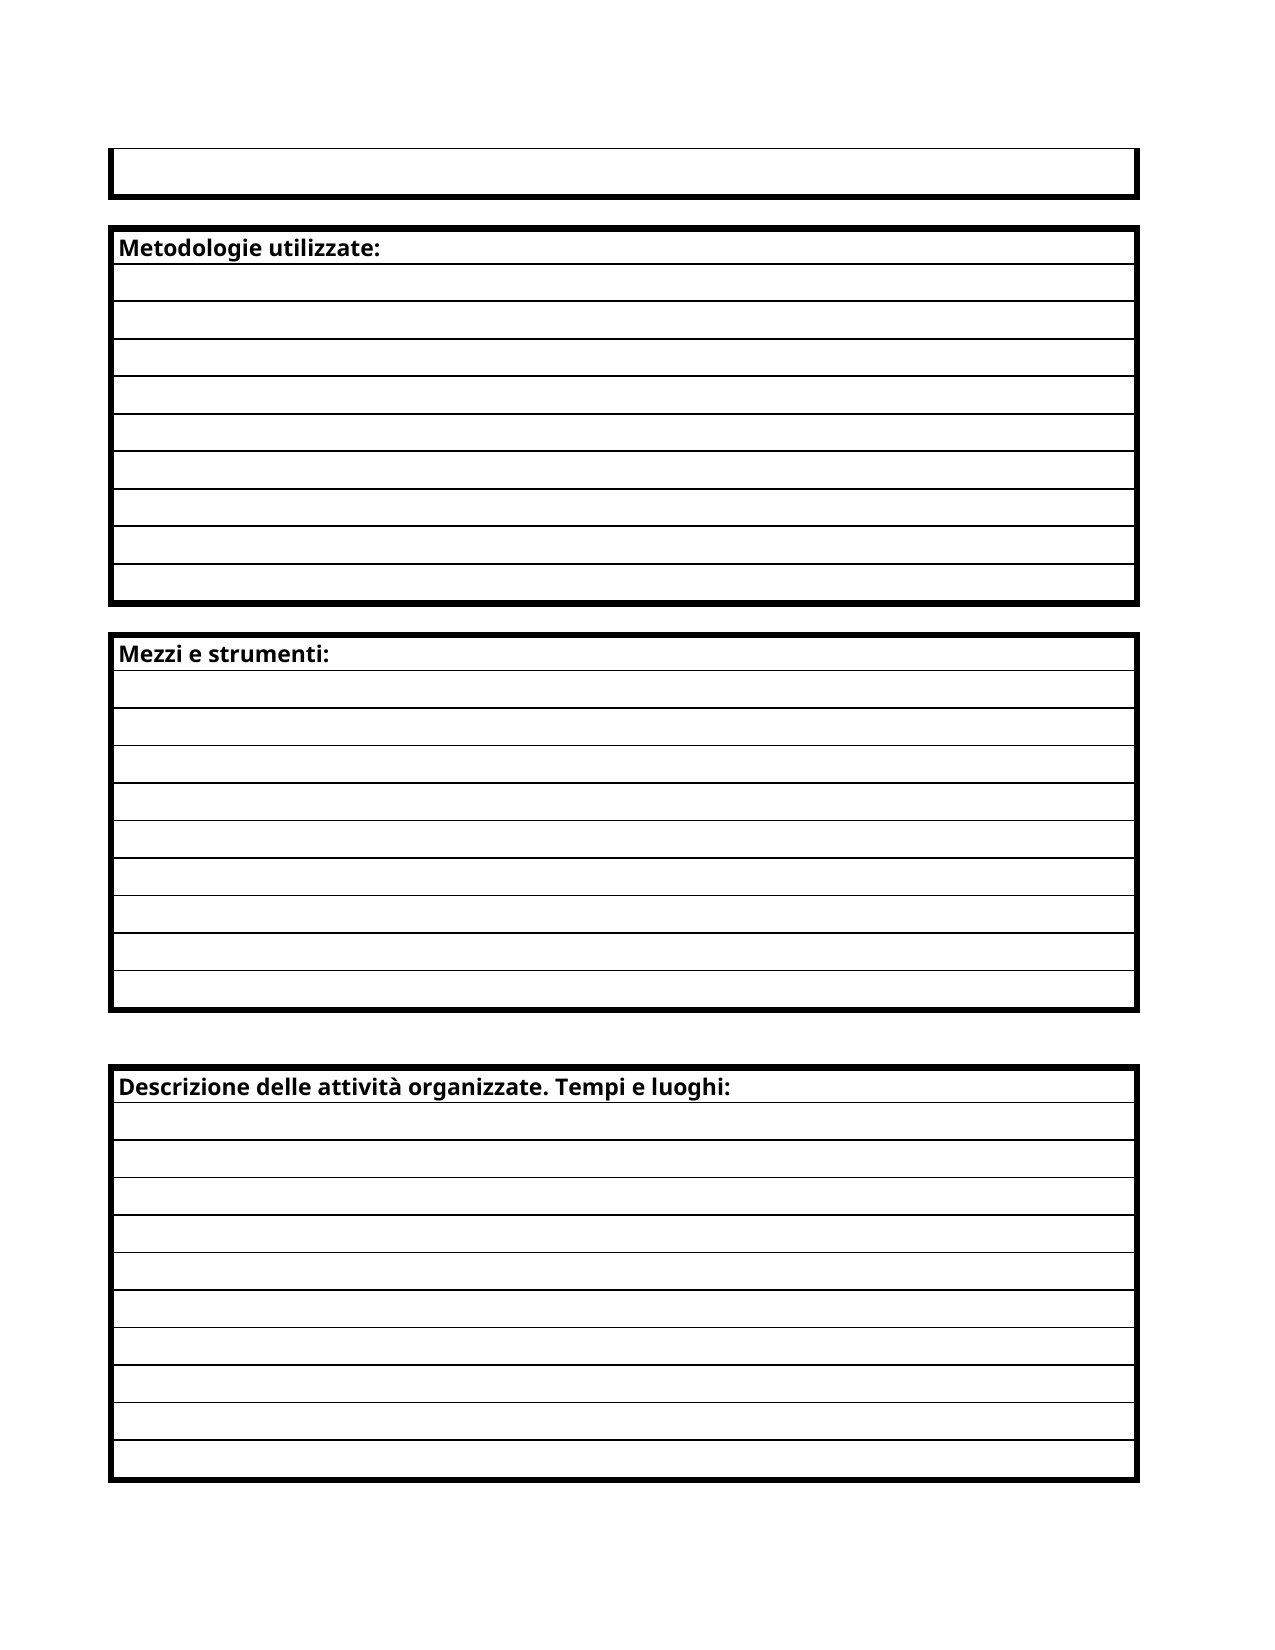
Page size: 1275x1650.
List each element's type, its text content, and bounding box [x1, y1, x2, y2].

table_cell [114, 527, 1134, 563]
table_cell [114, 1103, 1134, 1139]
table_cell [114, 896, 1134, 932]
table_cell [114, 1441, 1134, 1477]
table_cell [114, 1141, 1134, 1177]
table_cell [114, 821, 1134, 857]
table_cell [114, 565, 1134, 600]
table_cell [114, 1291, 1134, 1327]
table_cell [114, 1366, 1134, 1402]
table_cell [114, 1178, 1134, 1214]
table_cell [114, 377, 1134, 413]
table_cell [114, 934, 1134, 969]
table_cell [114, 1216, 1134, 1252]
table_cell [114, 1328, 1134, 1364]
table_header Metodologie utilizzate: [114, 232, 1134, 263]
table_header Descrizione delle attività organizzate. Tempi e luoghi: [114, 1071, 1134, 1102]
table_cell [114, 859, 1134, 894]
table_cell [114, 490, 1134, 525]
table_cell [114, 452, 1134, 488]
table_cell [114, 1403, 1134, 1439]
table_cell [114, 709, 1134, 744]
table_cell [114, 1253, 1134, 1289]
table_cell [114, 746, 1134, 782]
table_cell [114, 784, 1134, 819]
table_cell [114, 265, 1134, 300]
table_cell [114, 415, 1134, 450]
table_cell [114, 671, 1134, 707]
table_cell [114, 340, 1134, 375]
table_cell [114, 971, 1134, 1007]
table_cell [114, 302, 1134, 338]
table_cell [114, 149, 1134, 193]
table_header Mezzi e strumenti: [114, 638, 1134, 669]
